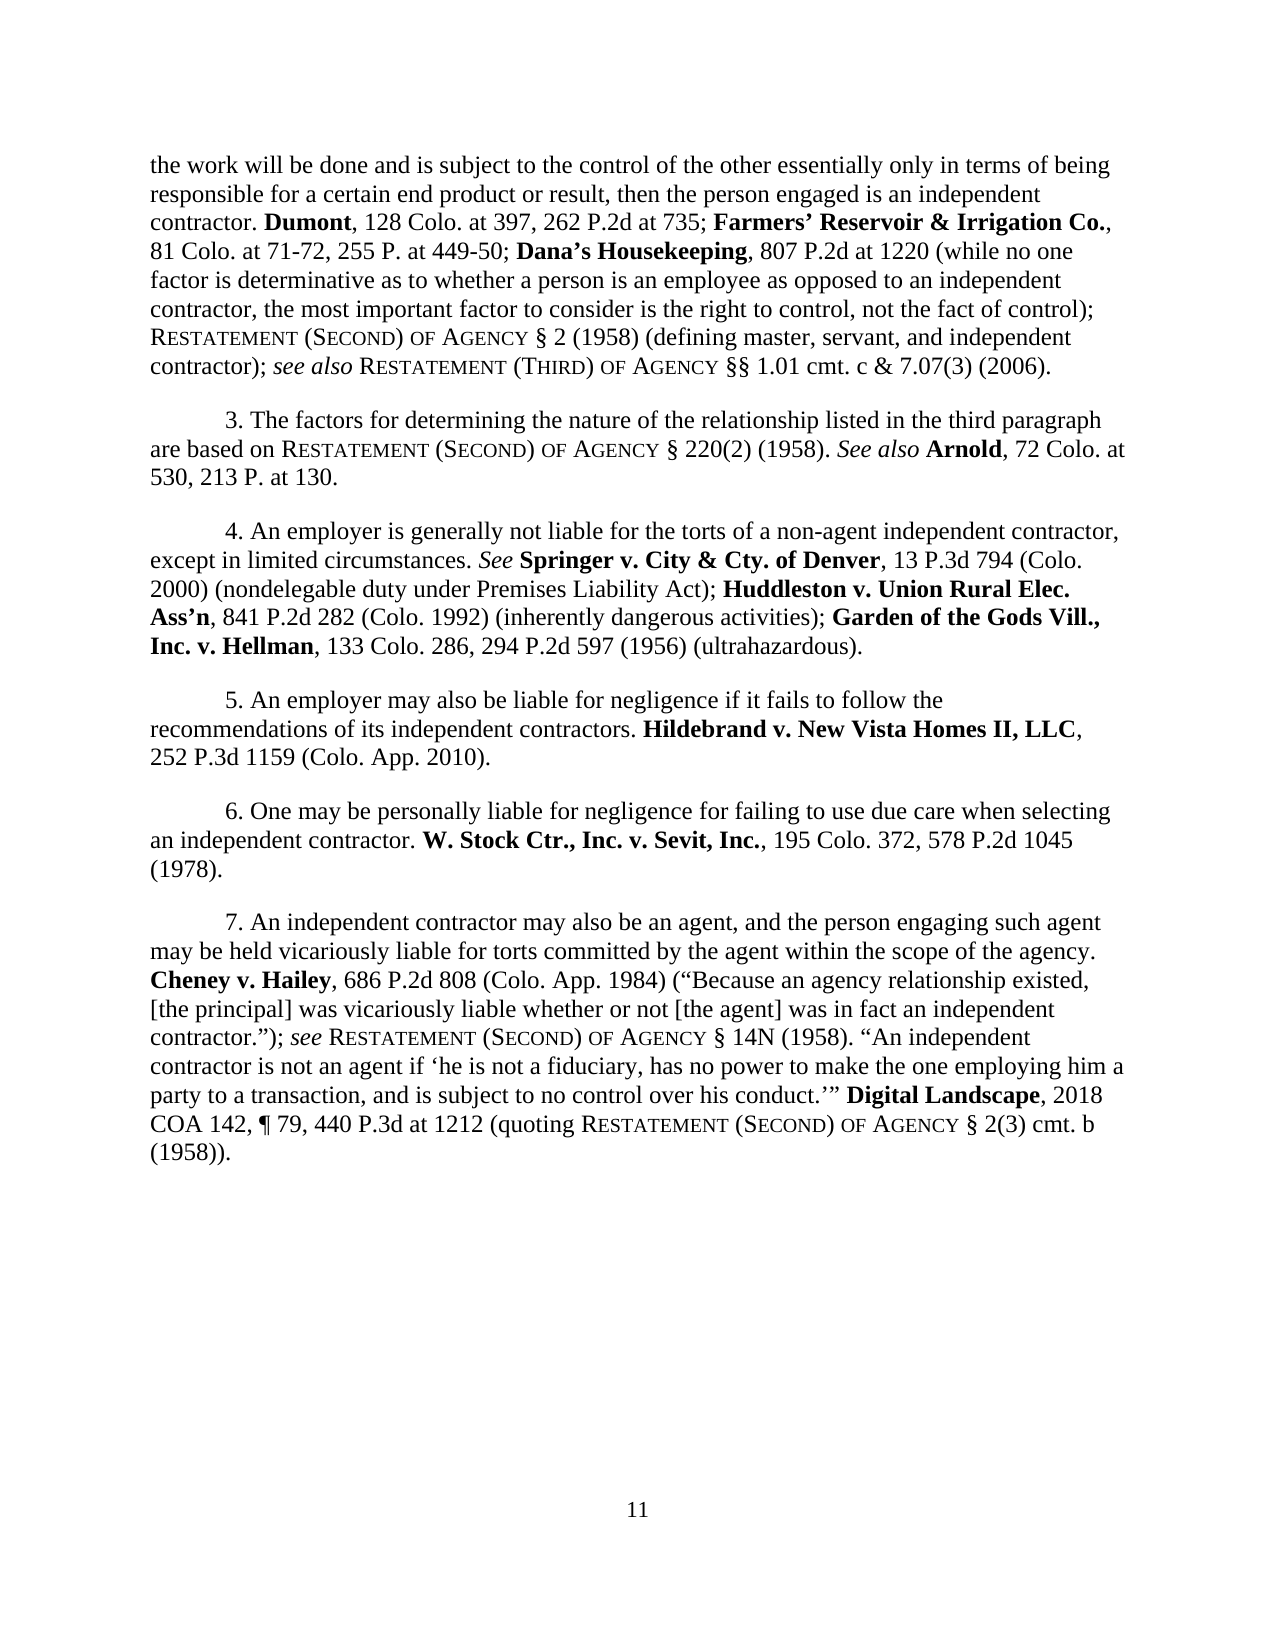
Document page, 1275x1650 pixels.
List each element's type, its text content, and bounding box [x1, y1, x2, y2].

text 7. An independent contractor may also be an agent, and the person engaging such agent may be held vicariously liable for torts committed by the agent within the scope of the agency. Cheney v. Hailey, 686 P.2d 808 (Colo. App. 1984) (“Because an agency relationship existed, [the principal] was vicariously liable whether or not [the agent] was in fact an independent contractor.”); see Restatement (Second) of Agency § 14N (1958). “An independent contractor is not an agent if ‘he is not a fiduciary, has no power to make the one employing him a party to a transaction, and is subject to no control over his conduct.’” Digital Landscape, 2018 COA 142, ¶ 79, 440 P.3d at 1212 (quoting Restatement (Second) of Agency § 2(3) cmt. b (1958)). [150, 907, 1125, 1166]
text 6. One may be personally liable for negligence for failing to use due care when selecting an independent contractor. W. Stock Ctr., Inc. v. Sevit, Inc., 195 Colo. 372, 578 P.2d 1045 (1978). [150, 796, 1125, 882]
text 4. An employer is generally not liable for the torts of a non-agent independent contractor, except in limited circumstances. See Springer v. City & Cty. of Denver, 13 P.3d 794 (Colo. 2000) (nondelegable duty under Premises Liability Act); Huddleston v. Union Rural Elec. Ass’n, 841 P.2d 282 (Colo. 1992) (inherently dangerous activities); Garden of the Gods Vill., Inc. v. Hellman, 133 Colo. 286, 294 P.2d 597 (1956) (ultrahazardous). [150, 516, 1125, 660]
text 3. The factors for determining the nature of the relationship listed in the third paragraph are based on Restatement (Second) of Agency § 220(2) (1958). See also Arnold, 72 Colo. at 530, 213 P. at 130. [150, 405, 1125, 491]
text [150, 150, 1125, 380]
text 5. An employer may also be liable for negligence if it fails to follow the recommendations of its independent contractors. Hildebrand v. New Vista Homes II, LLC, 252 P.3d 1159 (Colo. App. 2010). [150, 685, 1125, 771]
